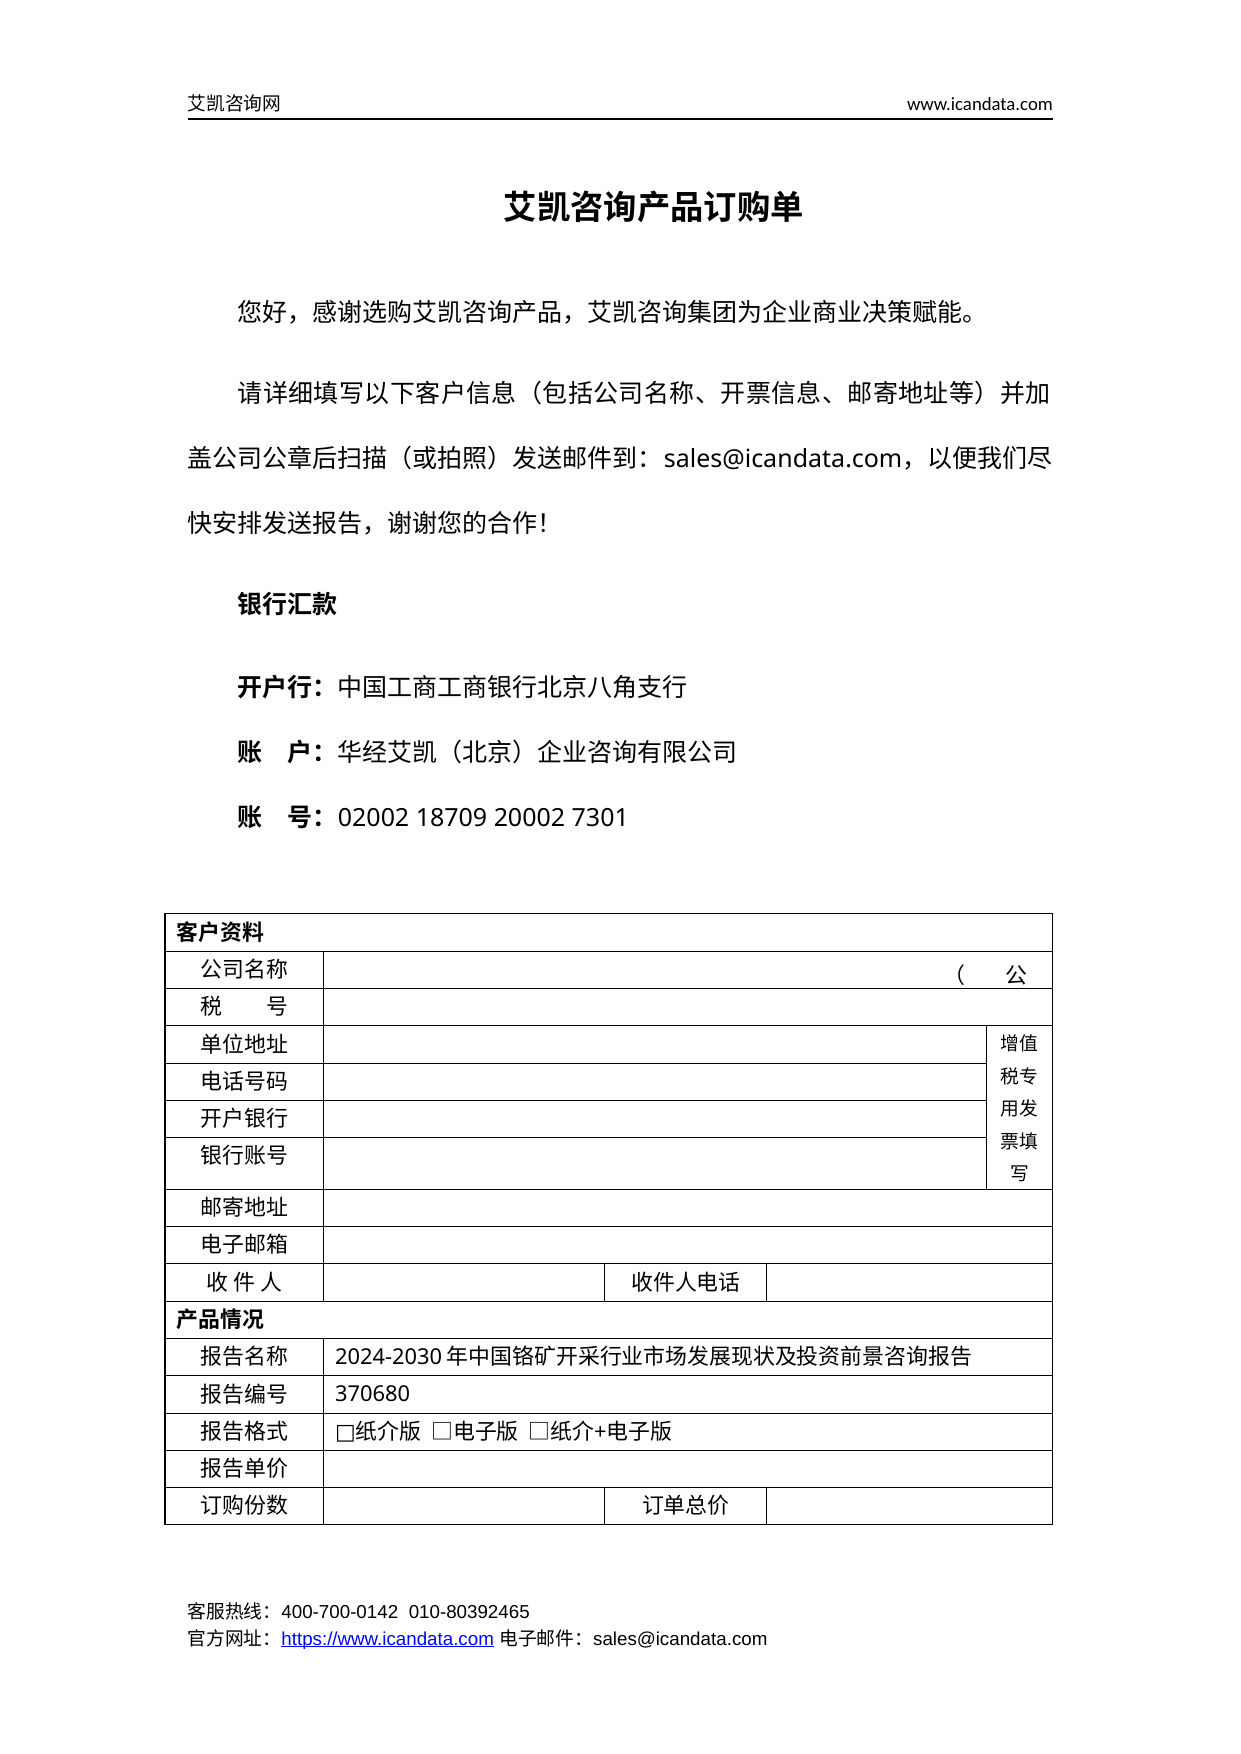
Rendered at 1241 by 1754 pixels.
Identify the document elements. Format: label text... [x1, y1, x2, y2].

text 开户行：中国工商工商银行北京八角支行 [187, 653, 1053, 718]
text 艾凯咨询产品订购单 [187, 172, 1053, 237]
table_cell [767, 1264, 1052, 1301]
table_cell 税 号 [166, 989, 323, 1025]
table_cell [324, 1138, 986, 1189]
table_cell 单位地址 [166, 1026, 323, 1062]
table_cell [324, 1026, 986, 1062]
table_cell 开户银行 [166, 1101, 323, 1137]
table_cell [324, 1101, 986, 1137]
table_cell 电话号码 [166, 1064, 323, 1100]
table_cell [324, 1264, 604, 1301]
table_cell 银行账号 [166, 1138, 323, 1189]
table_cell 产品情况 [166, 1302, 1052, 1338]
table_cell 订购份数 [166, 1488, 323, 1524]
table_cell [324, 1227, 1052, 1263]
table_cell 报告名称 [166, 1339, 323, 1375]
text 银行汇款 [187, 570, 1053, 635]
text 账 户：华经艾凯（北京）企业咨询有限公司 [187, 718, 1053, 783]
table_cell [324, 1451, 1052, 1487]
table_cell 报告格式 [166, 1414, 323, 1450]
table_cell 2024-2030年中国铬矿开采行业市场发展现状及投资前景咨询报告 [324, 1339, 1052, 1375]
table_cell [324, 1064, 986, 1100]
table_cell [324, 1488, 604, 1524]
table_cell 370680 [324, 1376, 1052, 1412]
text 账 号：02002 18709 20002 7301 [187, 783, 1053, 848]
text 请详细填写以下客户信息（包括公司名称、开票信息、邮寄地址等）并加盖公司公章后扫描（或拍照）发送邮件到：sales@icandata.com，以便我们尽快安排发送报告，谢谢您的合作！ [187, 359, 1053, 554]
table_cell 增值税专用发票填写 [987, 1026, 1052, 1189]
table_cell 电子邮箱 [166, 1227, 323, 1263]
table_cell [324, 1190, 1052, 1226]
table_cell 订单总价 [605, 1488, 766, 1524]
table_cell □纸介版 □电子版 □纸介+电子版 [324, 1414, 1052, 1450]
table_cell 邮寄地址 [166, 1190, 323, 1226]
table_cell 收 件 人 [166, 1264, 323, 1301]
table_cell 公司名称 [166, 952, 323, 988]
table_cell [767, 1488, 1052, 1524]
table_cell 报告单价 [166, 1451, 323, 1487]
table_cell [324, 952, 1052, 988]
table_cell 收件人电话 [605, 1264, 766, 1301]
table_cell [324, 989, 1052, 1025]
text 您好，感谢选购艾凯咨询产品，艾凯咨询集团为企业商业决策赋能。 [187, 278, 1053, 343]
table_header 客户资料 [166, 914, 1052, 951]
table_cell 报告编号 [166, 1376, 323, 1412]
